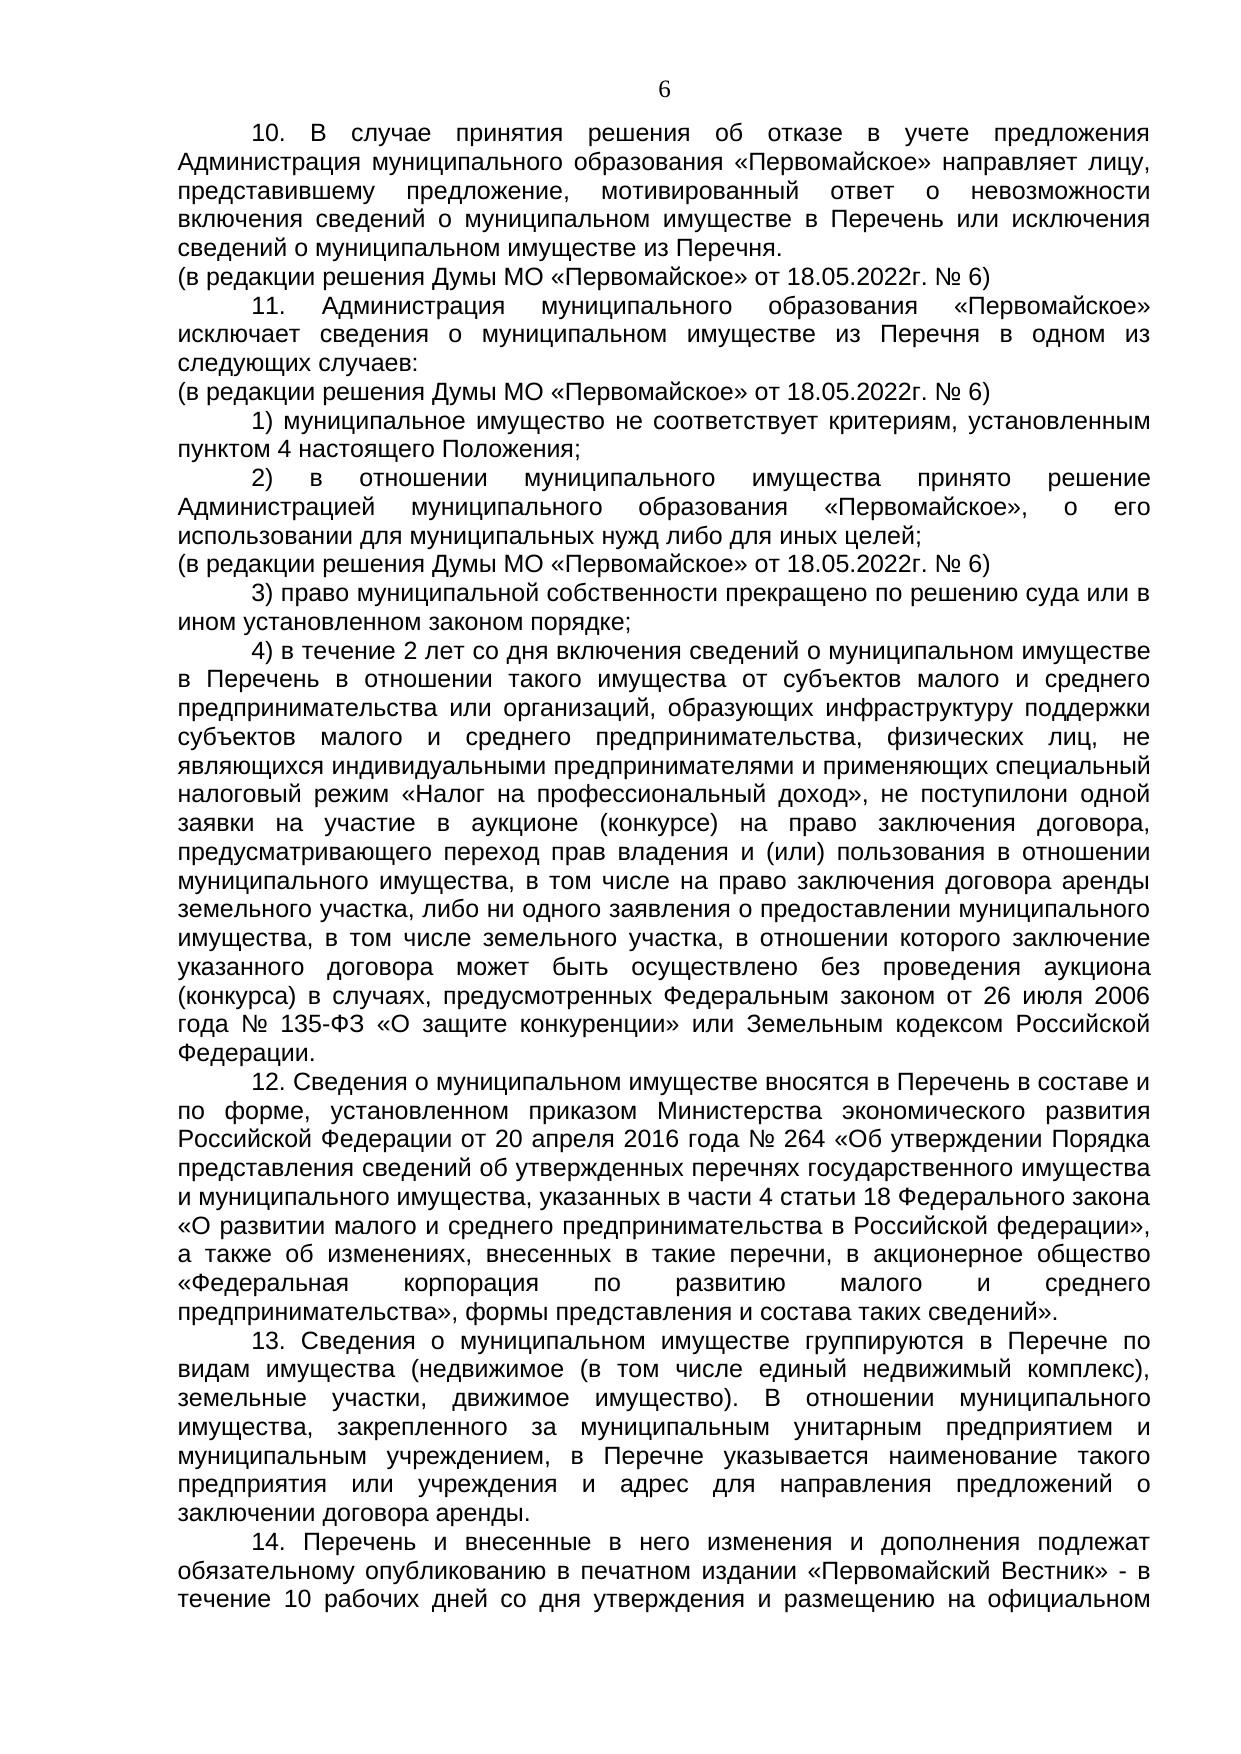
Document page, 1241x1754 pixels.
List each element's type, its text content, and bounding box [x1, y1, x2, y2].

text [177, 1527, 1152, 1613]
text 4) в течение 2 лет со дня включения сведений о муниципальном имуществе в Перечень в отношении такого имущества от субъектов малого и среднего предпринимательства или организаций, образующих инфраструктуру поддержки субъектов малого и среднего предпринимательства, физических лиц, не являющихся индивидуальными предпринимателями и применяющих специальный налоговый режим «Налог на профессиональный доход», не поступилони одной заявки на участие в аукционе (конкурсе) на право заключения договора, предусматривающего переход прав владения и (или) пользования в отношении муниципального имущества, в том числе на право заключения договора аренды земельного участка, либо ни одного заявления о предоставлении муниципального имущества, в том числе земельного участка, в отношении которого заключение указанного договора может быть осуществлено без проведения аукциона (конкурса) в случаях, предусмотренных Федеральным законом от 26 июля 2006 года № 135-ФЗ «О защите конкуренции» или Земельным кодексом Российской Федерации. [177, 636, 1152, 1067]
text 11. Администрация муниципального образования «Первомайское» исключает сведения о муниципальном имуществе из Перечня в одном из следующих случаев: [177, 291, 1152, 377]
text 1) муниципальное имущество не соответствует критериям, установленным пунктом 4 настоящего Положения; [177, 406, 1152, 463]
text (в редакции решения Думы МО «Первомайское» от 18.05.2022г. № 6) [177, 377, 1152, 406]
text 12. Сведения о муниципальном имуществе вносятся в Перечень в составе и по форме, установленном приказом Министерства экономического развития Российской Федерации от 20 апреля 2016 года № 264 «Об утверждении Порядка представления сведений об утвержденных перечнях государственного имущества и муниципального имущества, указанных в части 4 статьи 18 Федерального закона «О развитии малого и среднего предпринимательства в Российской федерации», а также об изменениях, внесенных в такие перечни, в акционерное общество «Федеральная корпорация по развитию малого и среднего предпринимательства», формы представления и состава таких сведений». [177, 1067, 1152, 1326]
text 10. В случае принятия решения об отказе в учете предложения Администрация муниципального образования «Первомайское» направляет лицу, представившему предложение, мотивированный ответ о невозможности включения сведений о муниципальном имуществе в Перечень или исключения сведений о муниципальном имуществе из Перечня. [177, 118, 1152, 262]
text 2) в отношении муниципального имущества принято решение Администрацией муниципального образования «Первомайское», о его использовании для муниципальных нужд либо для иных целей; [177, 463, 1152, 549]
text 13. Сведения о муниципальном имуществе группируются в Перечне по видам имущества (недвижимое (в том числе единый недвижимый комплекс), земельные участки, движимое имущество). В отношении муниципального имущества, закрепленного за муниципальным унитарным предприятием и муниципальным учреждением, в Перечне указывается наименование такого предприятия или учреждения и адрес для направления предложений о заключении договора аренды. [177, 1326, 1152, 1527]
text 3) право муниципальной собственности прекращено по решению суда или в ином установленном законом порядке; [177, 578, 1152, 636]
text (в редакции решения Думы МО «Первомайское» от 18.05.2022г. № 6) [177, 549, 1152, 578]
text (в редакции решения Думы МО «Первомайское» от 18.05.2022г. № 6) [177, 262, 1152, 291]
